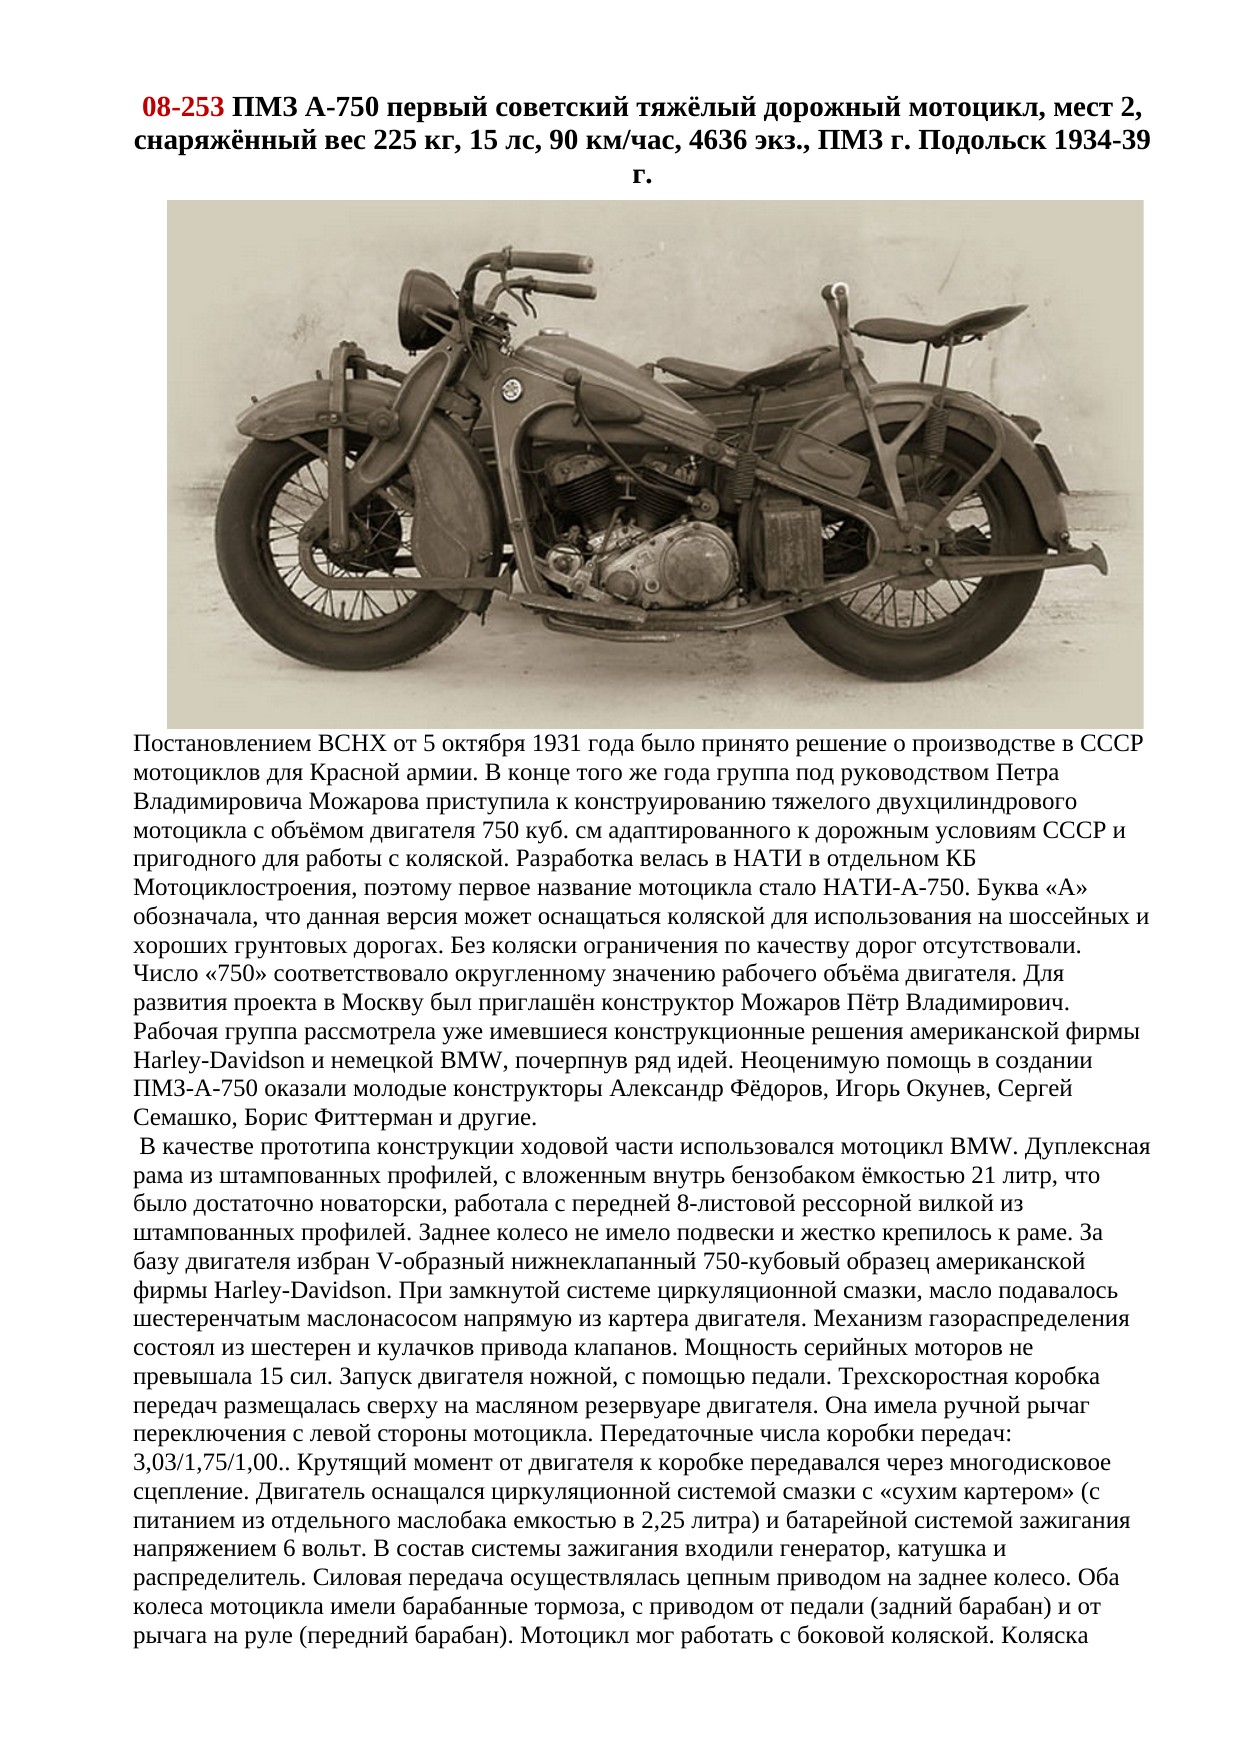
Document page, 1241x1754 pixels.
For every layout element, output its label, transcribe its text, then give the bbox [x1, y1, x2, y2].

text 08-253 ПМЗ А-750 первый советский тяжёлый дорожный мотоцикл, мест 2, снаряжённый вес 225 кг, 15 лс, 90 км/час, 4636 экз., ПМЗ г. Подольск 1934-39 г. [133, 89, 1152, 189]
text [133, 1131, 1152, 1648]
picture [167, 200, 1144, 729]
